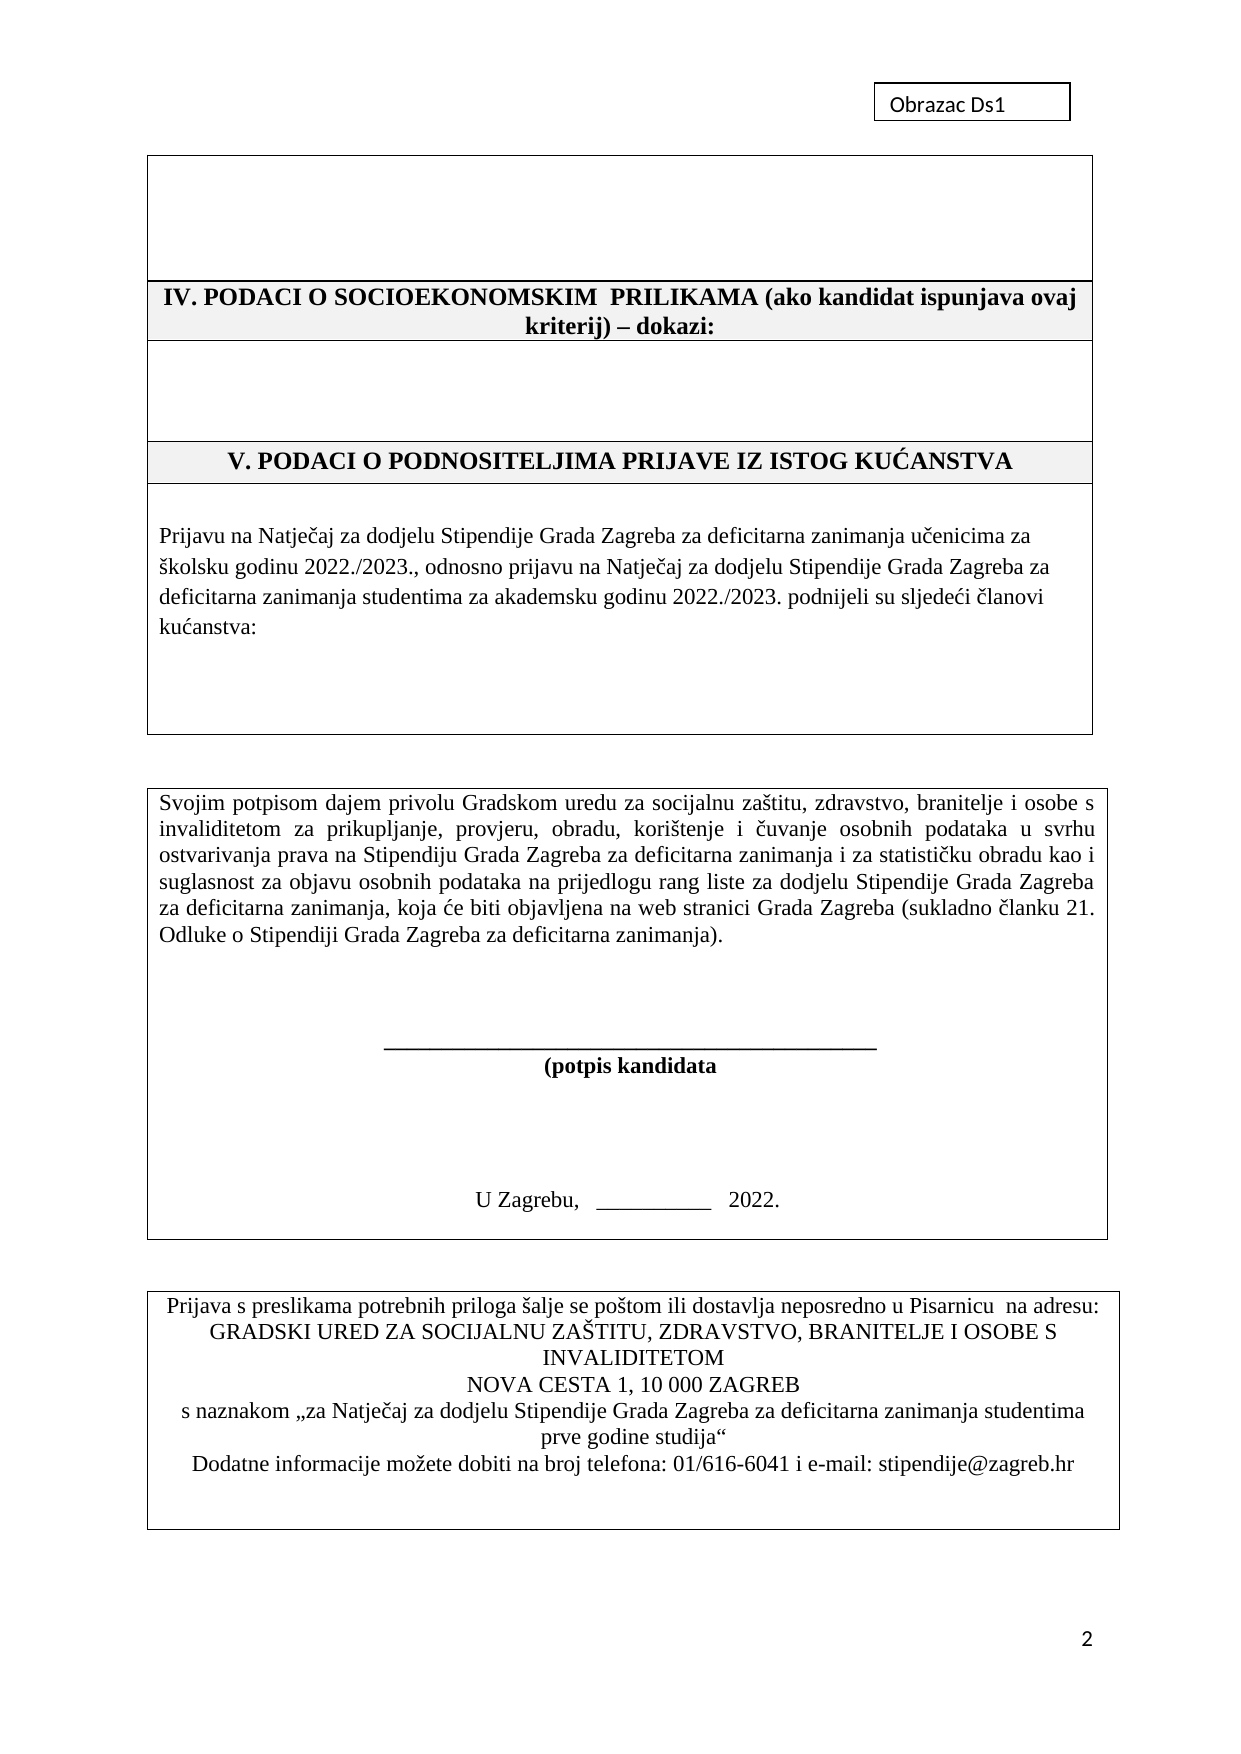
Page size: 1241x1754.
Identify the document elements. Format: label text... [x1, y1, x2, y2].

table_cell V. PODACI O PODNOSITELJIMA PRIJAVE IZ ISTOG KUĆANSTVA [148, 442, 1092, 482]
table_cell [148, 156, 1092, 280]
table_header Svojim potpisom dajem privolu Gradskom uredu za socijalnu zaštitu, zdravstvo, branitelje i osobe s invaliditetom za prikupljanje, provjeru, obradu, korištenje i čuvanje osobnih podataka u svrhu ostvarivanja prava na Stipendiju Grada Zagreba za deficitarna zanimanja i za statističku obradu kao i suglasnost za objavu osobnih podataka na prijedlogu rang liste za dodjelu Stipendije Grada Zagreba za deficitarna zanimanja, koja će biti objavljena na web stranici Grada Zagreba (sukladno članku 21. Odluke o Stipendiji Grada Zagreba za deficitarna zanimanja). ___________________________________________ (potpis kandidata U Zagrebu, __________ 2022. [148, 789, 1107, 1238]
table_cell [148, 341, 1092, 441]
table_cell Prijavu na Natječaj za dodjelu Stipendije Grada Zagreba za deficitarna zanimanja učenicima za školsku godinu 2022./2023., odnosno prijavu na Natječaj za dodjelu Stipendije Grada Zagreba za deficitarna zanimanja studentima za akademsku godinu 2022./2023. podnijeli su sljedeći članovi kućanstva: [148, 484, 1092, 734]
table_header Prijava s preslikama potrebnih priloga šalje se poštom ili dostavlja neposredno u Pisarnicu na adresu: GRADSKI URED ZA SOCIJALNU ZAŠTITU, ZDRAVSTVO, BRANITELJE I OSOBE S INVALIDITETOM NOVA CESTA 1, 10 000 ZAGREB s naznakom „za Natječaj za dodjelu Stipendije Grada Zagreba za deficitarna zanimanja studentima prve godine studija“ Dodatne informacije možete dobiti na broj telefona: 01/616-6041 i e-mail: stipendije@zagreb.hr [148, 1292, 1119, 1529]
table_header IV. PODACI O SOCIOEKONOMSKIM PRILIKAMA (ako kandidat ispunjava ovaj kriterij) – dokazi: [148, 282, 1092, 339]
